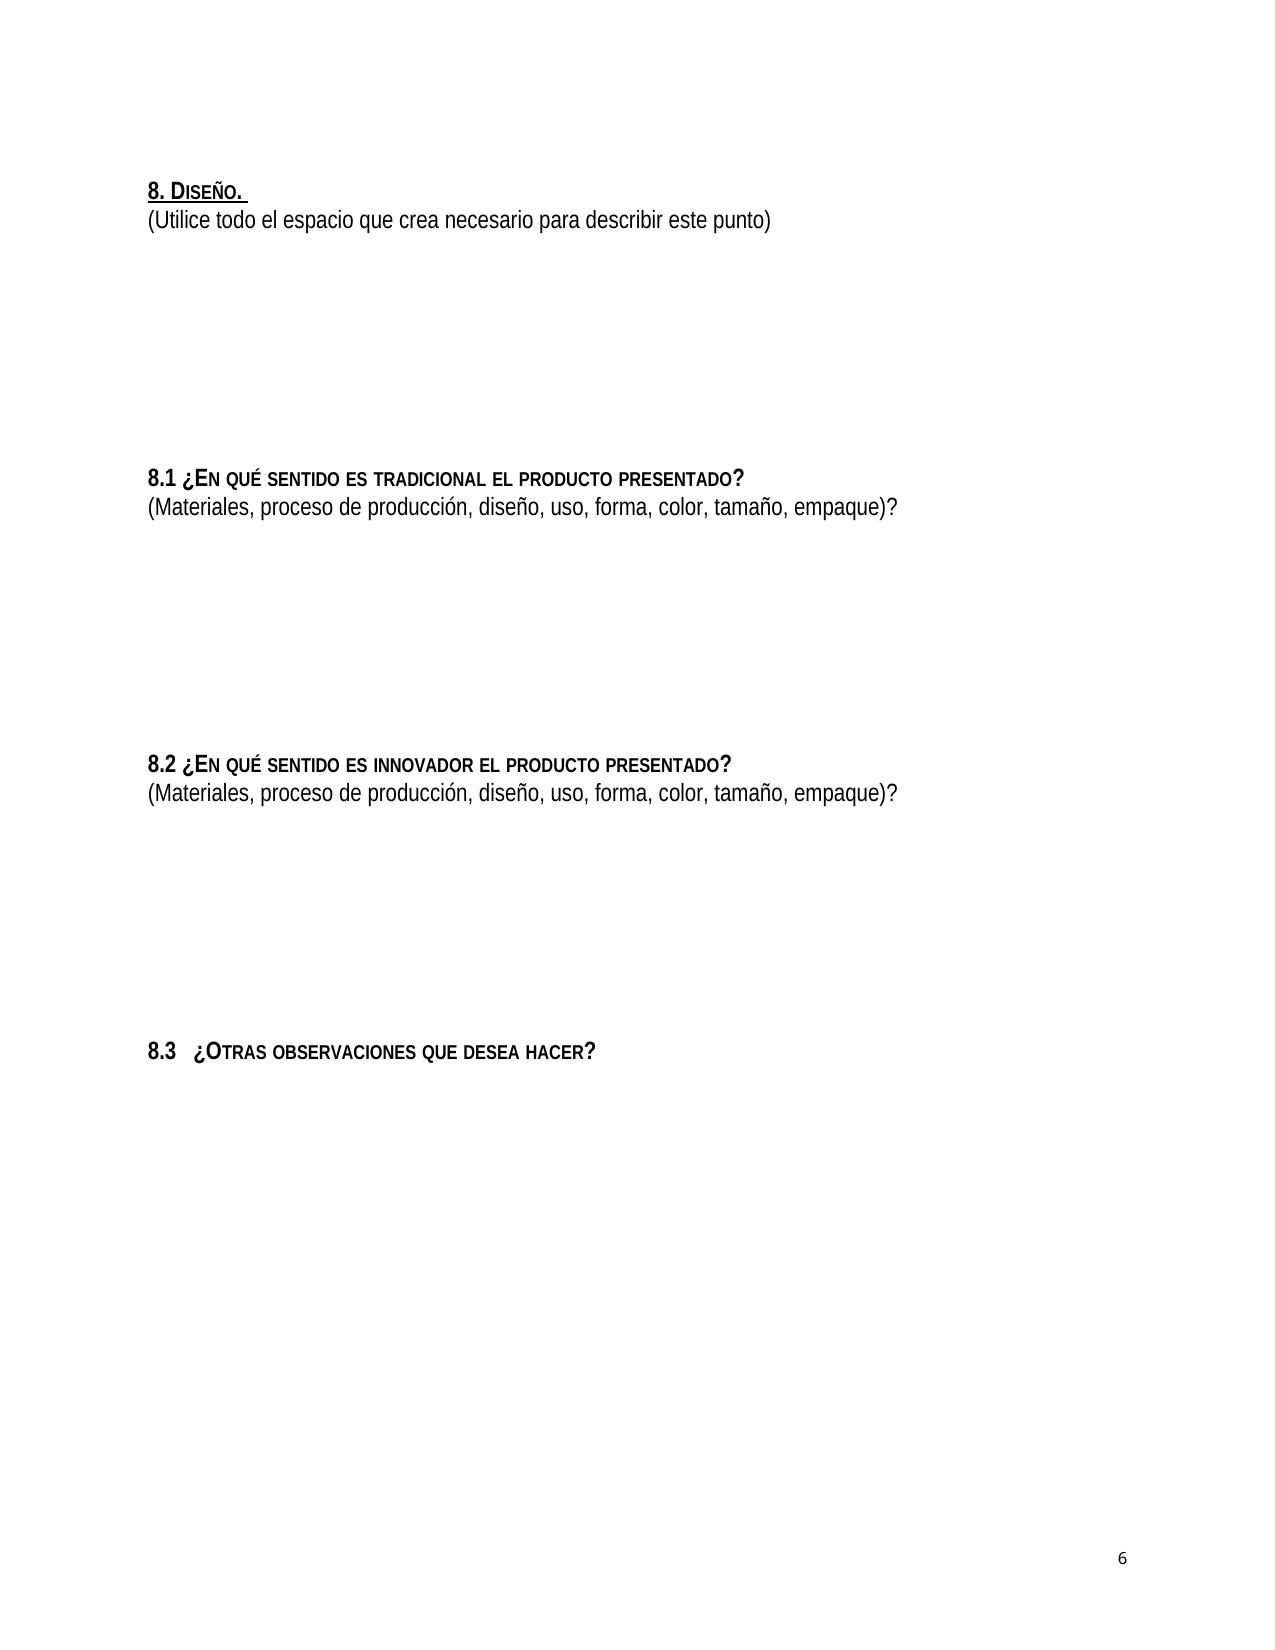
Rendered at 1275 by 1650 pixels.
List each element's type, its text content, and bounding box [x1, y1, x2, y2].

text (Materiales, proceso de producción, diseño, uso, forma, color, tamaño, empaque)? [148, 491, 1127, 520]
text 8.2 ¿En qué sentido es innovador el producto presentado? [148, 749, 1127, 778]
text 8. Diseño. [148, 176, 1127, 205]
text 8.3 ¿Otras observaciones que desea hacer? [148, 1036, 1127, 1064]
text (Materiales, proceso de producción, diseño, uso, forma, color, tamaño, empaque)? [148, 778, 1127, 807]
text 8.1 ¿En qué sentido es tradicional el producto presentado? [148, 463, 1127, 491]
text (Utilice todo el espacio que crea necesario para describir este punto) [148, 205, 1127, 234]
